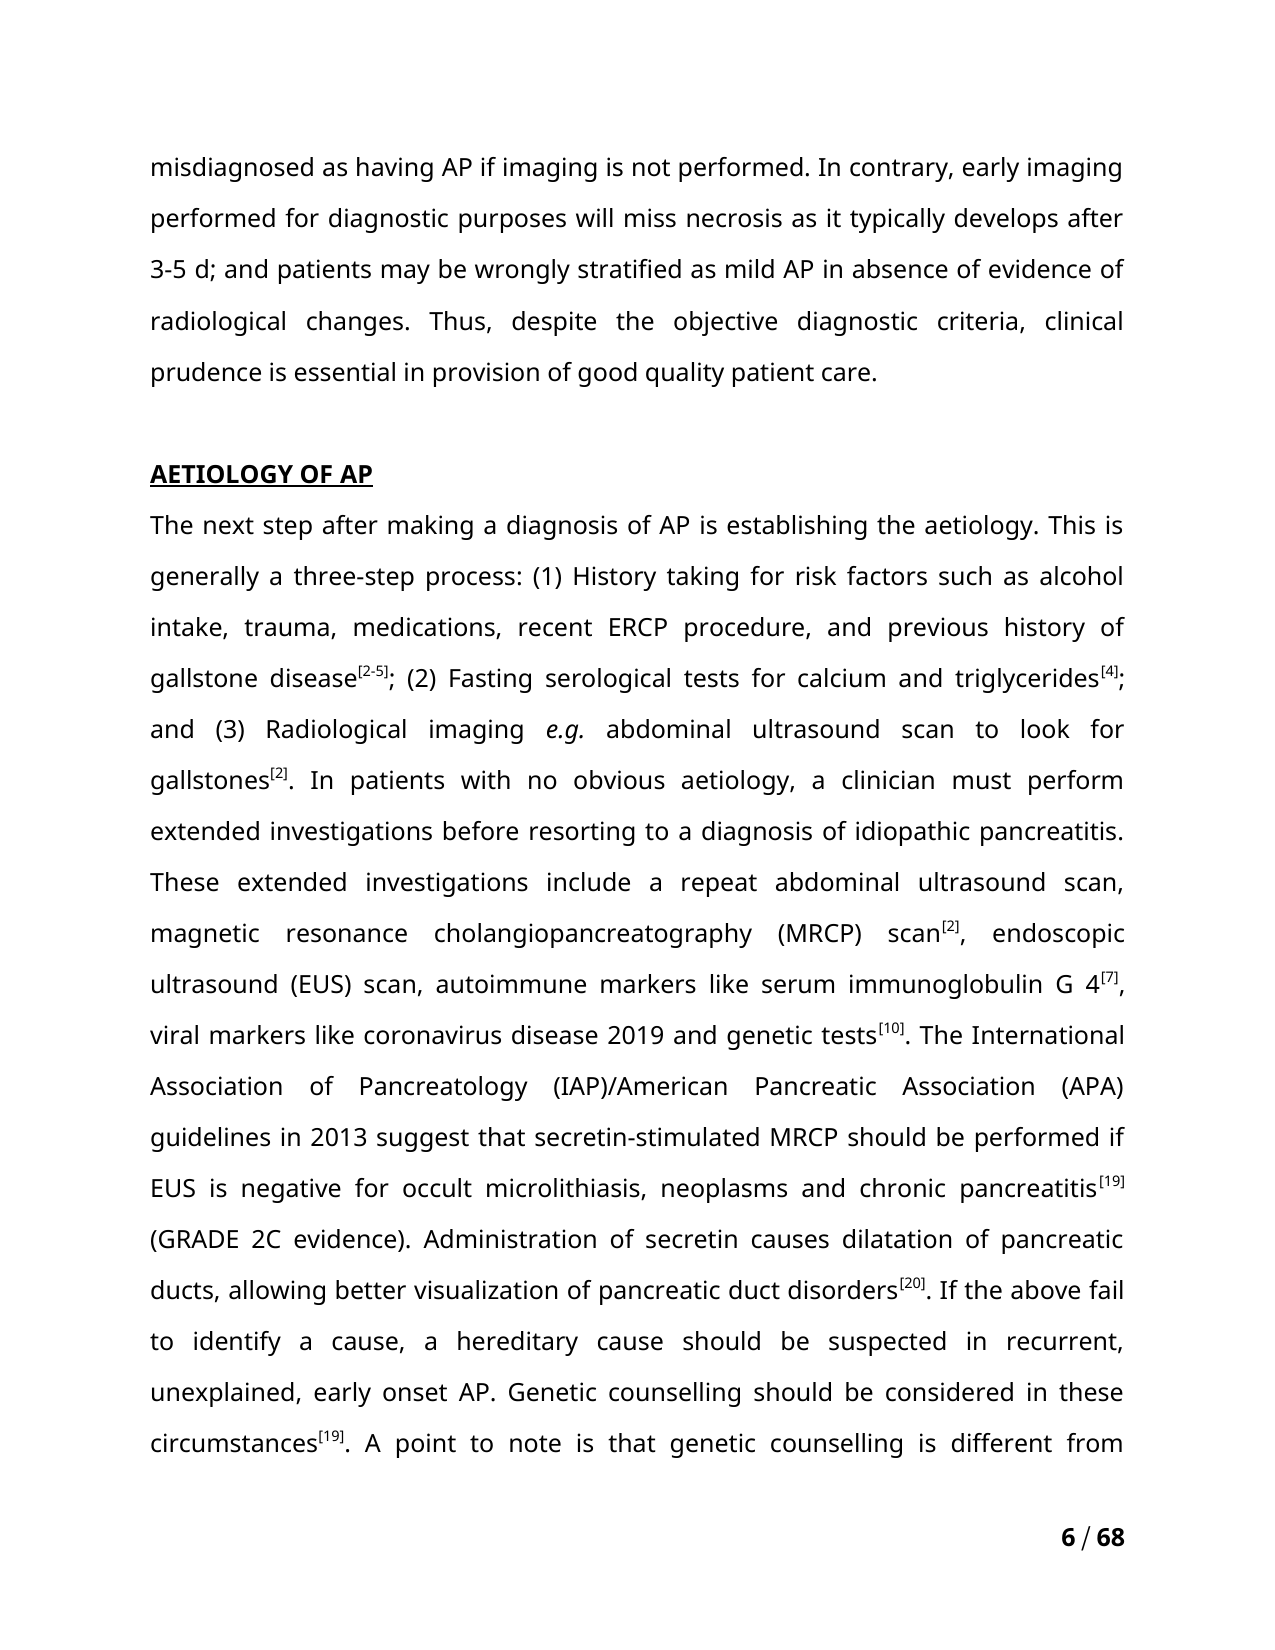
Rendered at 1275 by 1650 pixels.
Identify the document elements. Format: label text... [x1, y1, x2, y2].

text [150, 507, 1125, 1460]
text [150, 150, 1125, 388]
text AETIOLOGY OF AP [150, 456, 1125, 490]
